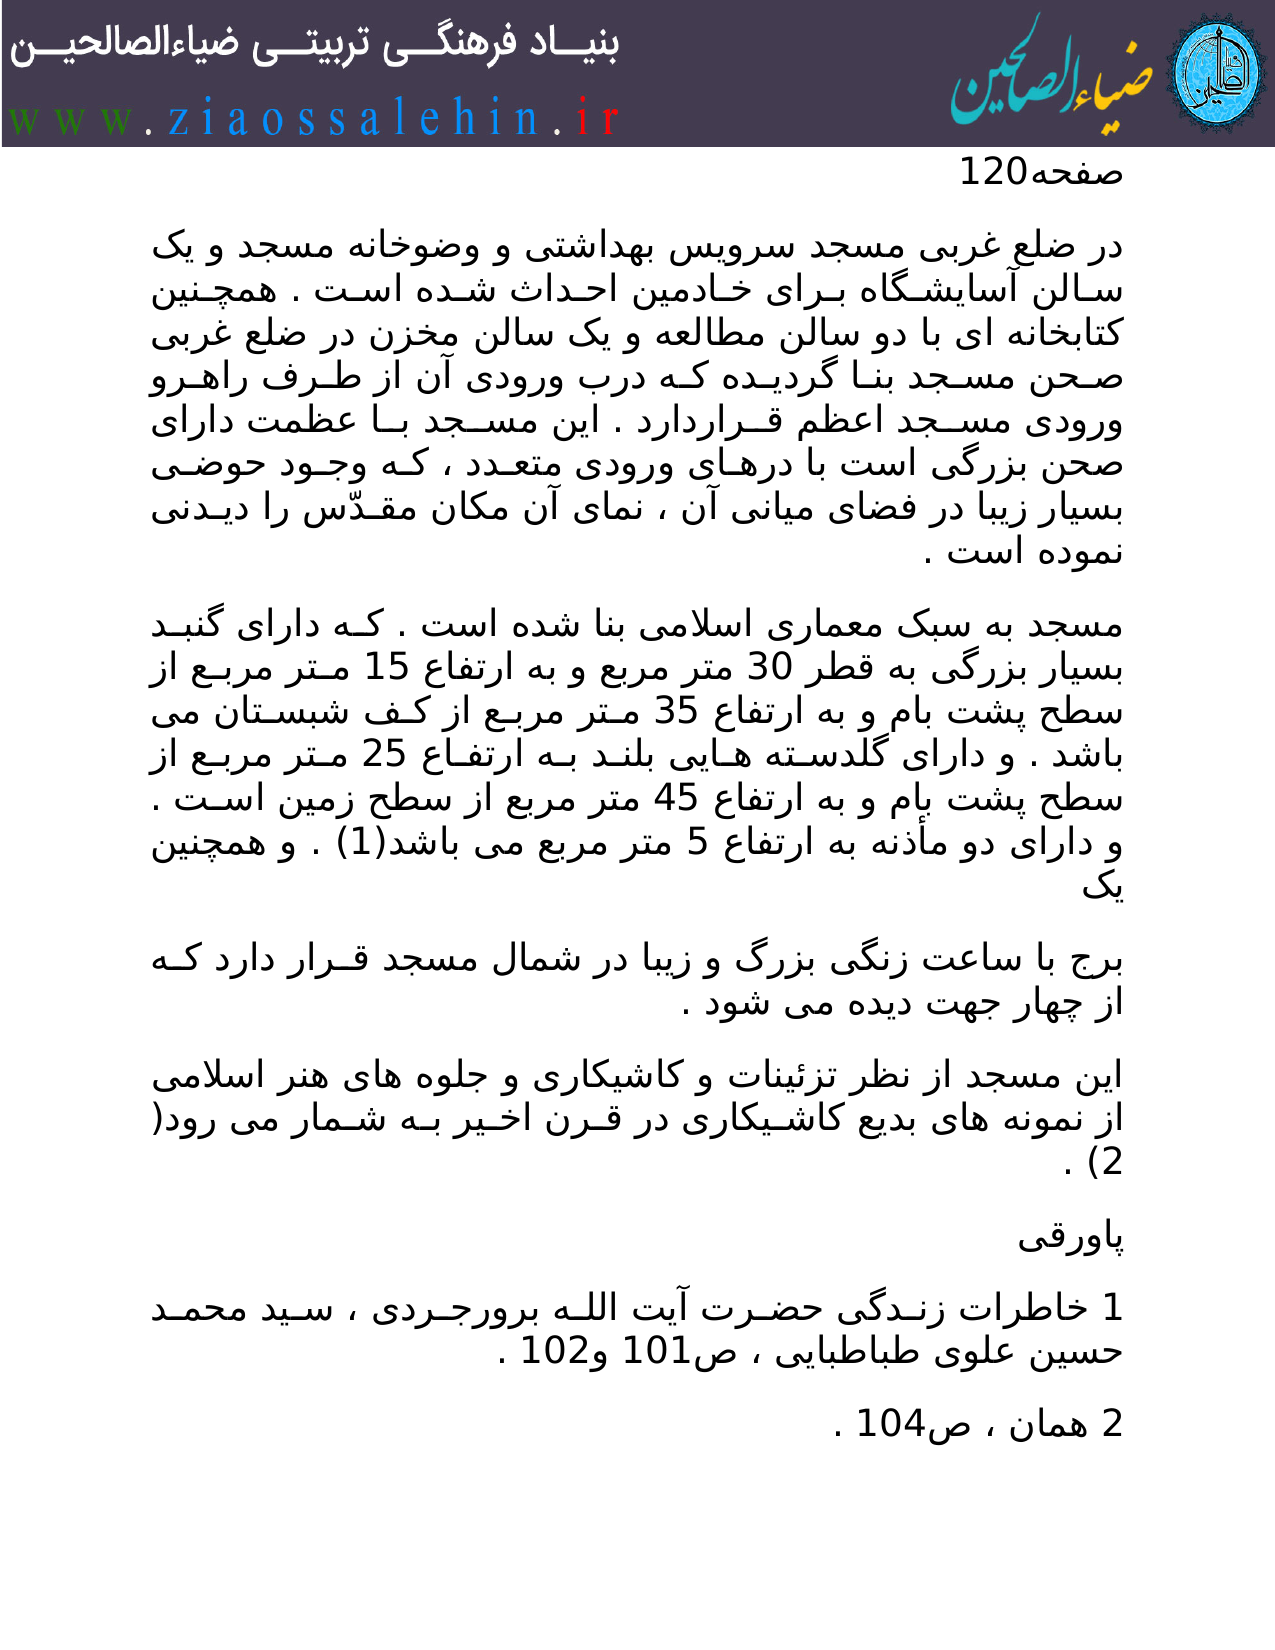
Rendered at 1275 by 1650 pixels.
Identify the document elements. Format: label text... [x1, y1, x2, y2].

text در ضلع غربی مسجد سرویس بهداشتی و وضوخانه مسجد و یک سالن آسایشگاه برای خادمین احداث شده است . همچنین کتابخانه ای با دو سالن مطالعه و یک سالن مخزن در ضلع غربی صحن مسجد بنا گردیده که درب ورودی آن از طرف راهرو ورودی مسجد اعظم قراردارد . این مسجد با عظمت دارای صحن بزرگی است با درهای ورودی متعدد ، که وجود حوضی بسیار زیبا در فضای میانی آن ، نمای آن مکان مقدّس را دیدنی نموده است . [150, 223, 1125, 572]
text 1 خاطرات زندگی حضرت آیت الله برورجردی ، سید محمد حسین علوی طباطبایی ، ص101 و102 . [150, 1285, 1125, 1372]
text این مسجد از نظر تزئینات و کاشیکاری و جلوه های هنر اسلامی از نمونه های بدیع کاشیکاری در قرن اخیر به شمار می رود(2) . [150, 1052, 1125, 1183]
picture [1, 0, 1275, 147]
text پاورقی [150, 1212, 1125, 1256]
text مسجد به سبک معماری اسلامی بنا شده است . که دارای گنبد بسیار بزرگی به قطر 30 متر مربع و به ارتفاع 15 متر مربع از سطح پشت بام و به ارتفاع 35 متر مربع از کف شبستان می باشد . و دارای گلدسته هایی بلند به ارتفاع 25 متر مربع از سطح پشت بام و به ارتفاع 45 متر مربع از سطح زمین است . و دارای دو مأذنه به ارتفاع 5 متر مربع می باشد(1) . و همچنین یک [150, 601, 1125, 907]
text 2 همان ، ص104 . [150, 1402, 1125, 1445]
text برج با ساعت زنگی بزرگ و زیبا در شمال مسجد قرار دارد که از چهار جهت دیده می شود . [150, 936, 1125, 1023]
text صفحه120 [150, 150, 1125, 194]
